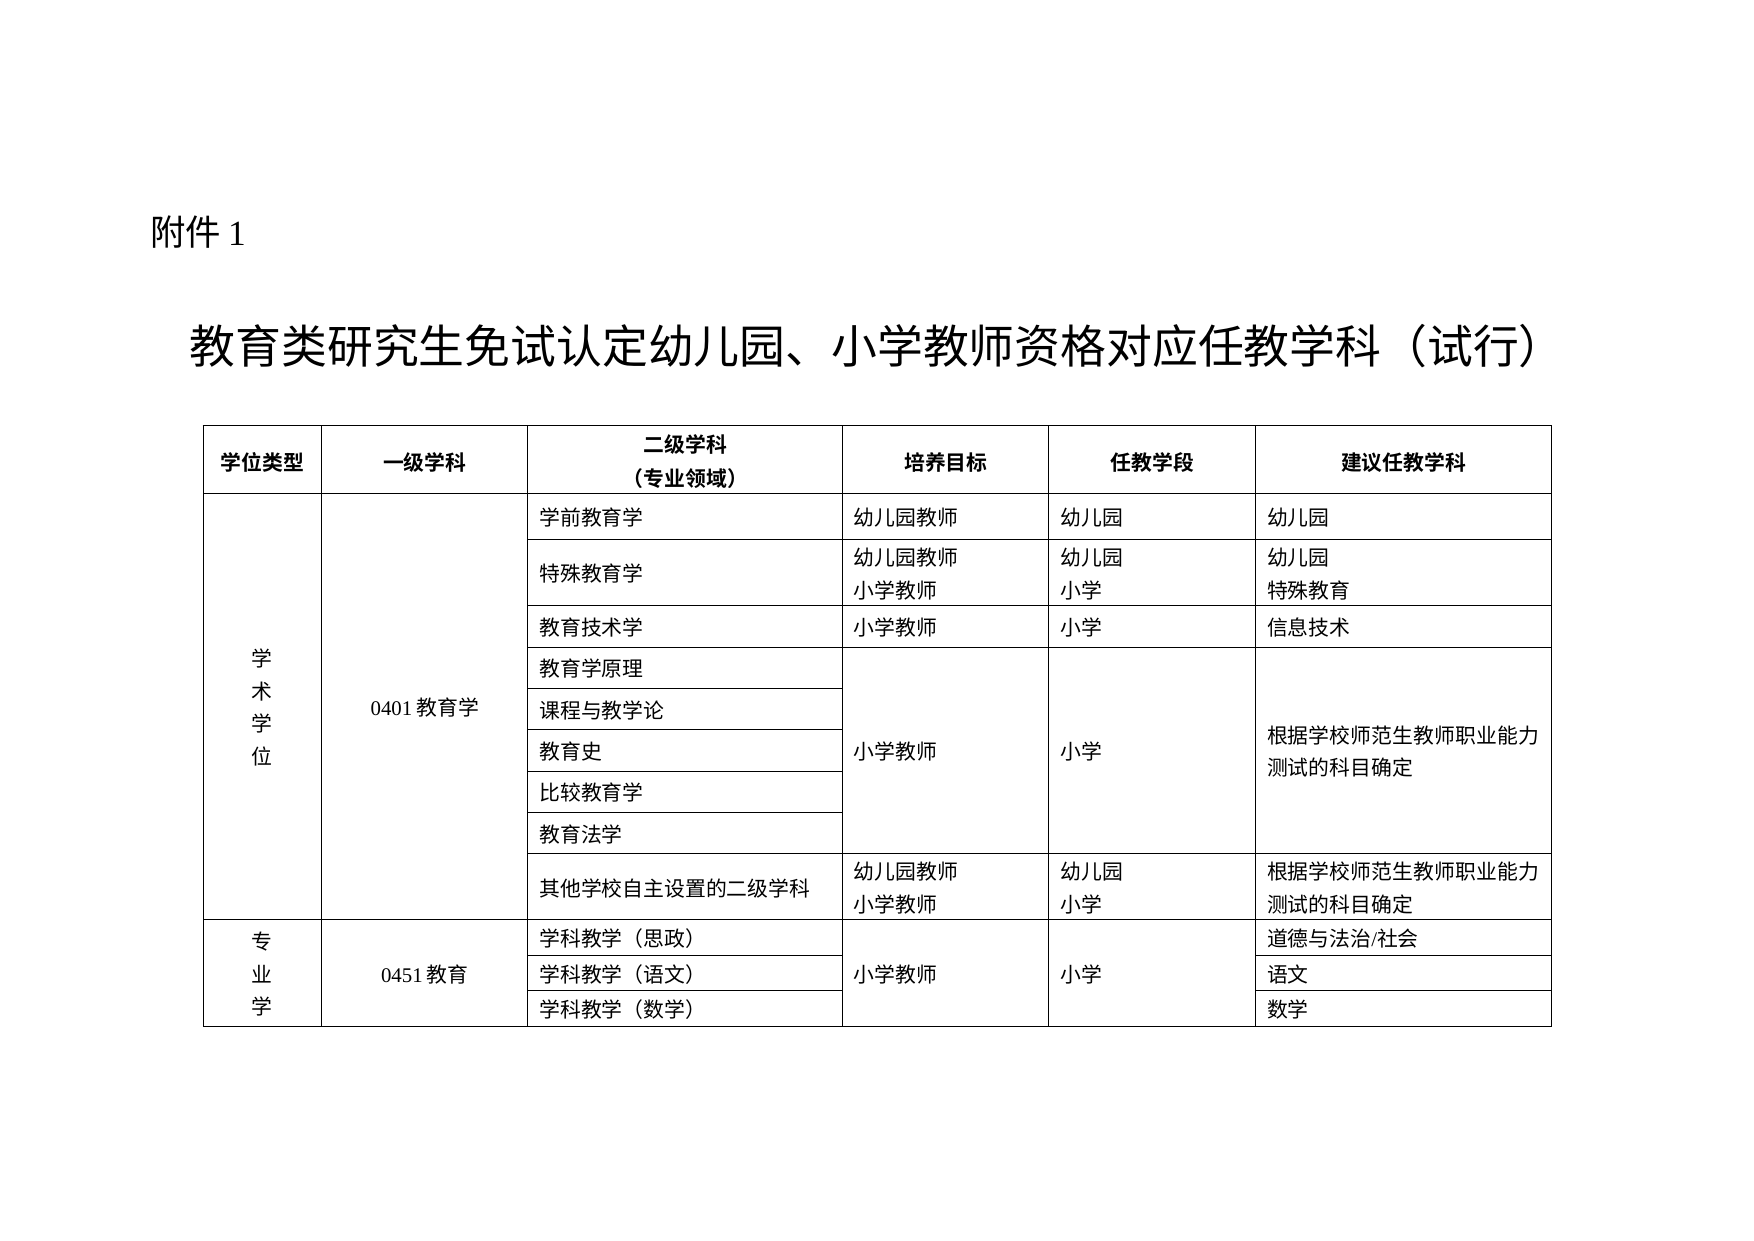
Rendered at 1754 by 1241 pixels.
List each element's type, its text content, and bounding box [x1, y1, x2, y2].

table_header 任教学段 [1049, 426, 1255, 493]
table_cell 根据学校师范生教师职业能力测试的科目确定 [1256, 854, 1551, 919]
table_cell 小学 [1049, 606, 1255, 647]
table_cell 教育史 [528, 730, 842, 771]
table_cell 数学 [1256, 991, 1551, 1026]
table_cell 幼儿园 特殊教育 [1256, 540, 1551, 605]
table_header 培养目标 [843, 426, 1048, 493]
table_cell 小学 [1049, 920, 1255, 1026]
table_cell 专 业 学 位 [204, 920, 321, 1026]
table_cell 小学 [1049, 648, 1255, 853]
table_cell 幼儿园 小学 [1049, 854, 1255, 919]
table_cell 学 术 学 位 [204, 494, 321, 919]
table_cell 幼儿园教师 小学教师 [843, 854, 1048, 919]
table_cell 幼儿园 [1256, 494, 1551, 539]
table_header 建议任教学科 [1256, 426, 1551, 493]
table_cell 学科教学（数学） [528, 991, 842, 1026]
table_cell 幼儿园教师 小学教师 [843, 540, 1048, 605]
table_cell 0401教育学 [322, 494, 527, 919]
table_cell 学科教学（语文） [528, 956, 842, 990]
table_cell 小学教师 [843, 648, 1048, 853]
table_cell 小学教师 [843, 920, 1048, 1026]
text 教育类研究生免试认定幼儿园、小学教师资格对应任教学科（试行） [106, 295, 1648, 393]
table_header 一级学科 [322, 426, 527, 493]
table_header 二级学科 （专业领域） [528, 426, 842, 493]
table_cell 特殊教育学 [528, 540, 842, 605]
table_cell 语文 [1256, 956, 1551, 990]
table_cell 小学教师 [843, 606, 1048, 647]
table_cell 其他学校自主设置的二级学科 [528, 854, 842, 919]
text 附件1 [150, 198, 1604, 263]
table_cell 学科教学（思政） [528, 920, 842, 955]
table_cell 教育学原理 [528, 648, 842, 688]
table_cell 幼儿园 小学 [1049, 540, 1255, 605]
table_cell 根据学校师范生教师职业能力测试的科目确定 [1256, 648, 1551, 853]
table_cell 0451教育 [322, 920, 527, 1026]
table_cell 幼儿园 [1049, 494, 1255, 539]
table_cell 道德与法治/社会 [1256, 920, 1551, 955]
table_cell 比较教育学 [528, 772, 842, 812]
table_cell 教育法学 [528, 813, 842, 853]
table_cell 教育技术学 [528, 606, 842, 647]
table_header 学位类型 [204, 426, 321, 493]
table_cell 信息技术 [1256, 606, 1551, 647]
table_cell 学前教育学 [528, 494, 842, 539]
table_cell 课程与教学论 [528, 689, 842, 729]
table_cell 幼儿园教师 [843, 494, 1048, 539]
